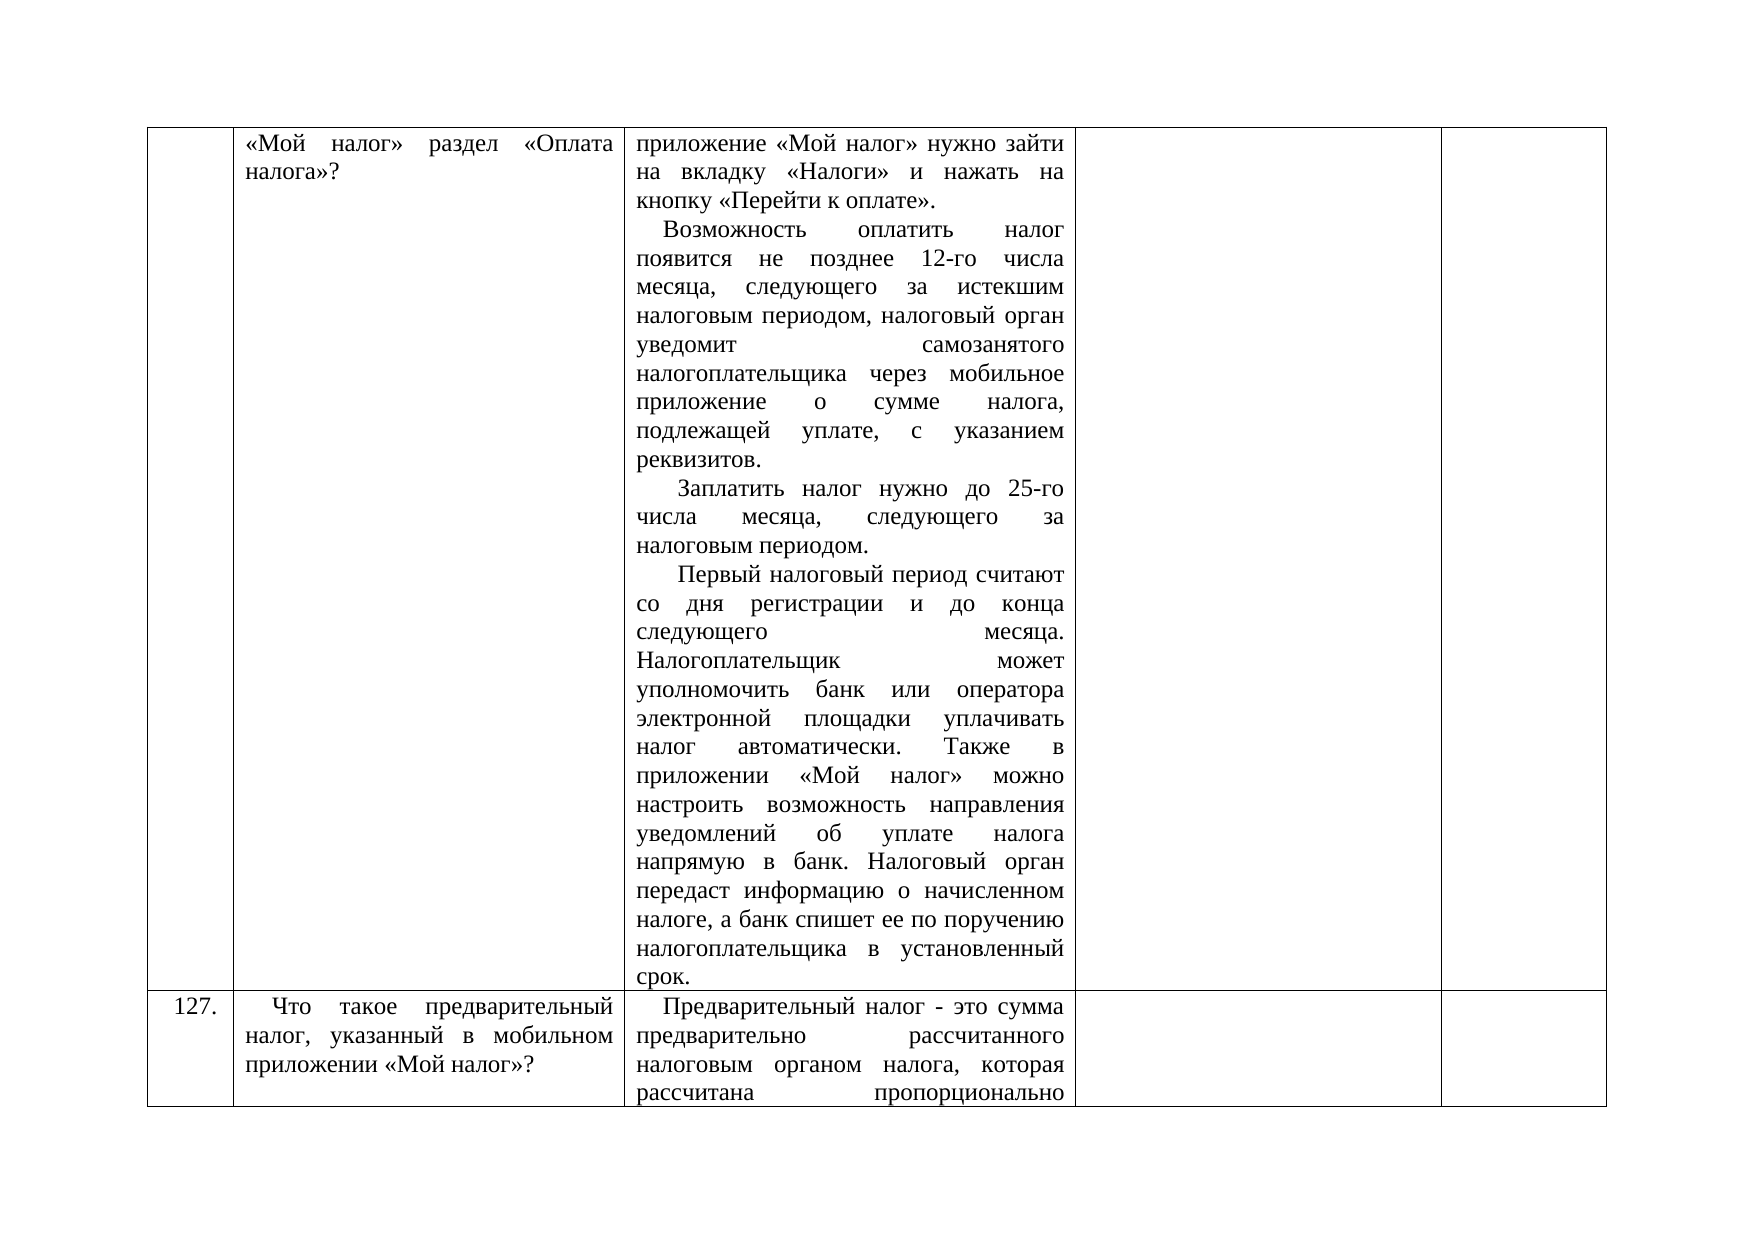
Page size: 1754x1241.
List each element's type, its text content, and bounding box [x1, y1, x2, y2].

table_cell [625, 991, 1075, 1106]
table_cell [148, 991, 233, 1106]
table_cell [234, 991, 624, 1106]
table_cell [234, 128, 624, 990]
table_cell [148, 128, 233, 990]
table_cell [1076, 991, 1441, 1106]
table_cell [1442, 128, 1606, 990]
table_cell [1442, 991, 1606, 1106]
table_cell [1076, 128, 1441, 990]
